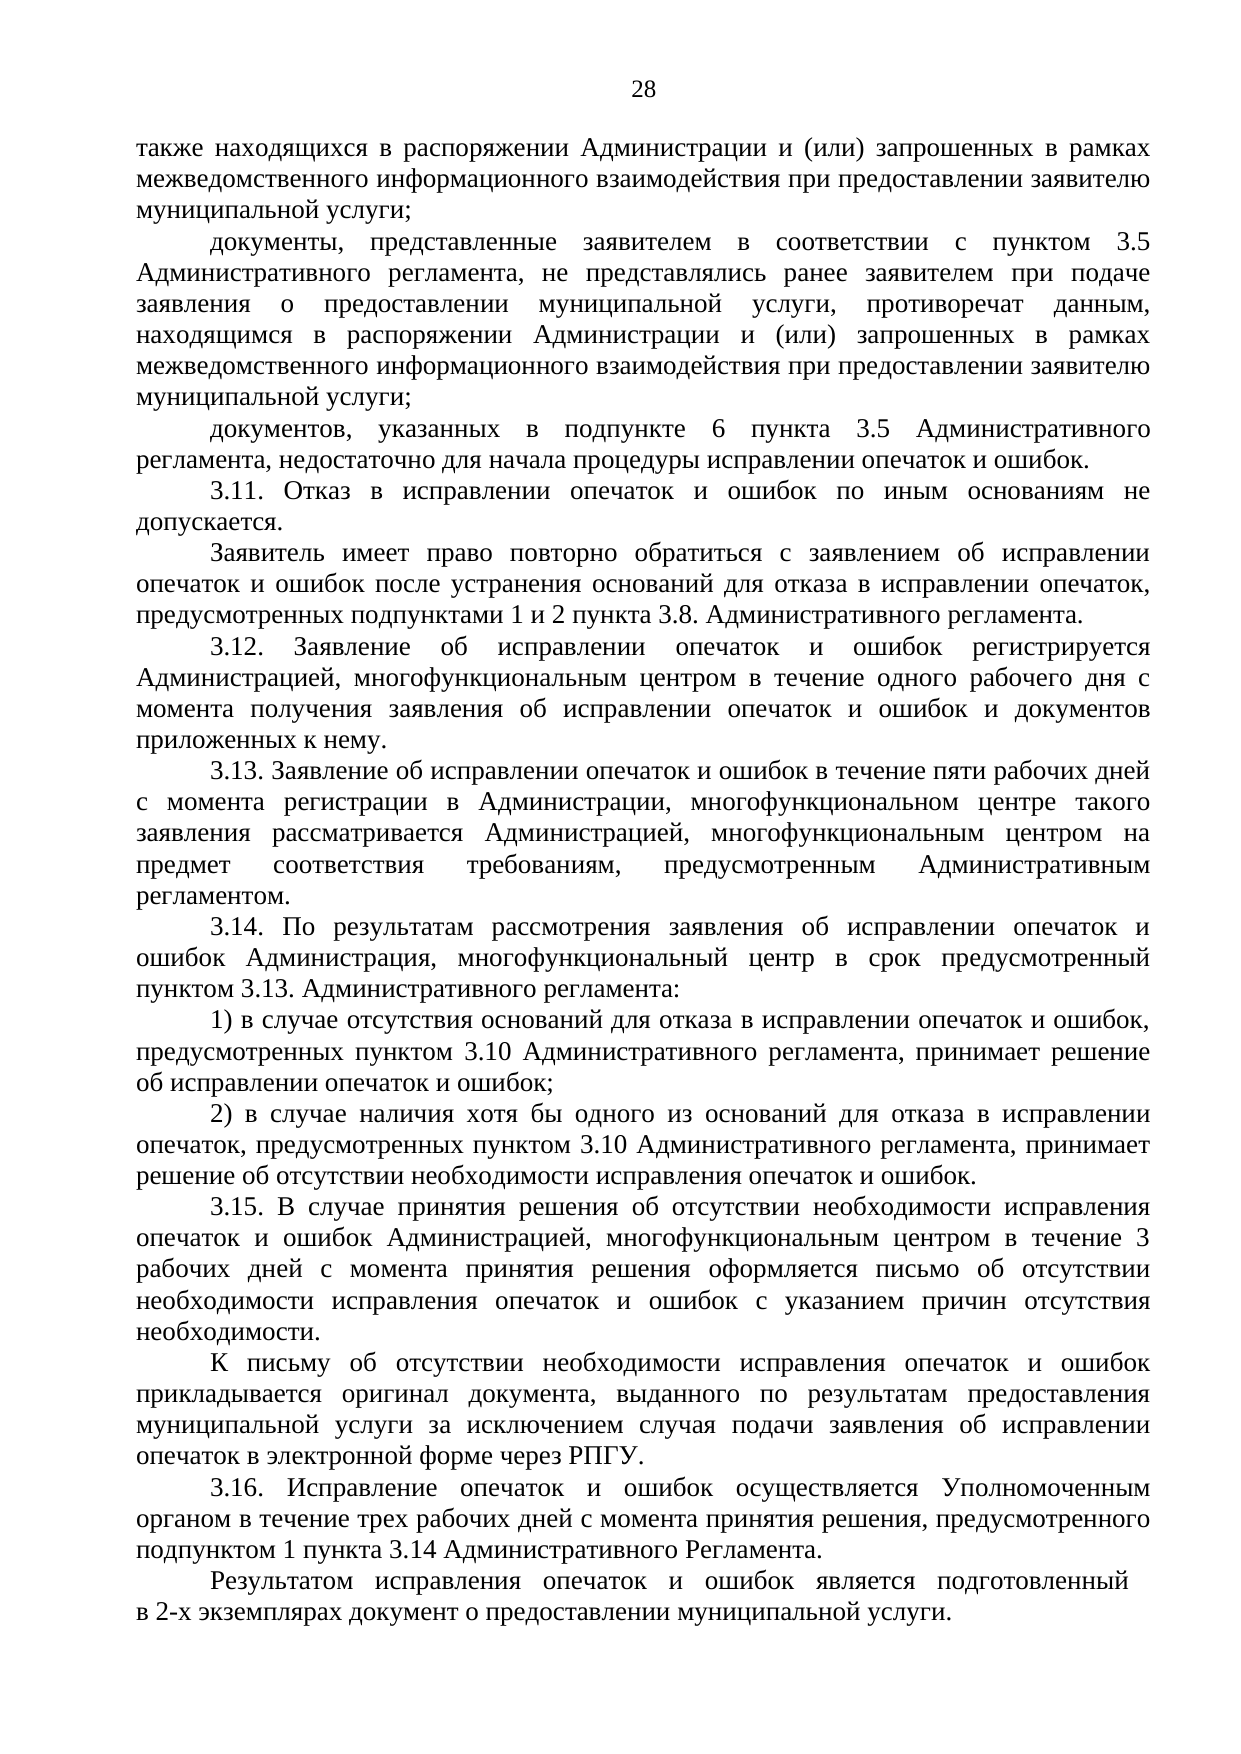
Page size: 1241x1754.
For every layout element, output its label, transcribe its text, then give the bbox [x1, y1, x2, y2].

text 3.16. Исправление опечаток и ошибок осуществляется Уполномоченным органом в течение трех рабочих дней с момента принятия решения, предусмотренного подпунктом 1 пункта 3.14 Административного Регламента. [136, 1471, 1152, 1564]
text 3.14. По результатам рассмотрения заявления об исправлении опечаток и ошибок Администрация, многофункциональный центр в срок предусмотренный пунктом 3.13. Административного регламента: [136, 910, 1152, 1003]
text 1) в случае отсутствия оснований для отказа в исправлении опечаток и ошибок, предусмотренных пунктом 3.10 Административного регламента, принимает решение об исправлении опечаток и ошибок; [136, 1003, 1152, 1097]
text документов, указанных в подпункте 6 пункта 3.5 Административного регламента, недостаточно для начала процедуры исправлении опечаток и ошибок. [136, 412, 1152, 474]
text Заявитель имеет право повторно обратиться с заявлением об исправлении опечаток и ошибок после устранения оснований для отказа в исправлении опечаток, предусмотренных подпунктами 1 и 2 пункта 3.8. Административного регламента. [136, 536, 1152, 630]
text 3.13. Заявление об исправлении опечаток и ошибок в течение пяти рабочих дней с момента регистрации в Администрации, многофункциональном центре такого заявления рассматривается Администрацией, многофункциональным центром на предмет соответствия требованиям, предусмотренным Административным регламентом. [136, 754, 1152, 910]
text К письму об отсутствии необходимости исправления опечаток и ошибок прикладывается оригинал документа, выданного по результатам предоставления муниципальной услуги за исключением случая подачи заявления об исправлении опечаток в электронной форме через РПГУ. [136, 1346, 1152, 1471]
text 3.12. Заявление об исправлении опечаток и ошибок регистрируется Администрацией, многофункциональным центром в течение одного рабочего дня с момента получения заявления об исправлении опечаток и ошибок и документов приложенных к нему. [136, 630, 1152, 754]
text 2) в случае наличия хотя бы одного из оснований для отказа в исправлении опечаток, предусмотренных пунктом 3.10 Административного регламента, принимает решение об отсутствии необходимости исправления опечаток и ошибок. [136, 1097, 1152, 1190]
text 3.11. Отказ в исправлении опечаток и ошибок по иным основаниям не допускается. [136, 474, 1152, 536]
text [136, 131, 1152, 225]
text документы, представленные заявителем в соответствии с пунктом 3.5 Административного регламента, не представлялись ранее заявителем при подаче заявления о предоставлении муниципальной услуги, противоречат данным, находящимся в распоряжении Администрации и (или) запрошенных в рамках межведомственного информационного взаимодействия при предоставлении заявителю муниципальной услуги; [136, 225, 1152, 412]
text 3.15. В случае принятия решения об отсутствии необходимости исправления опечаток и ошибок Администрацией, многофункциональным центром в течение 3 рабочих дней с момента принятия решения оформляется письмо об отсутствии необходимости исправления опечаток и ошибок с указанием причин отсутствия необходимости. [136, 1190, 1152, 1346]
text Результатом исправления опечаток и ошибок является подготовленный в 2-х экземплярах документ о предоставлении муниципальной услуги. [136, 1564, 1152, 1626]
